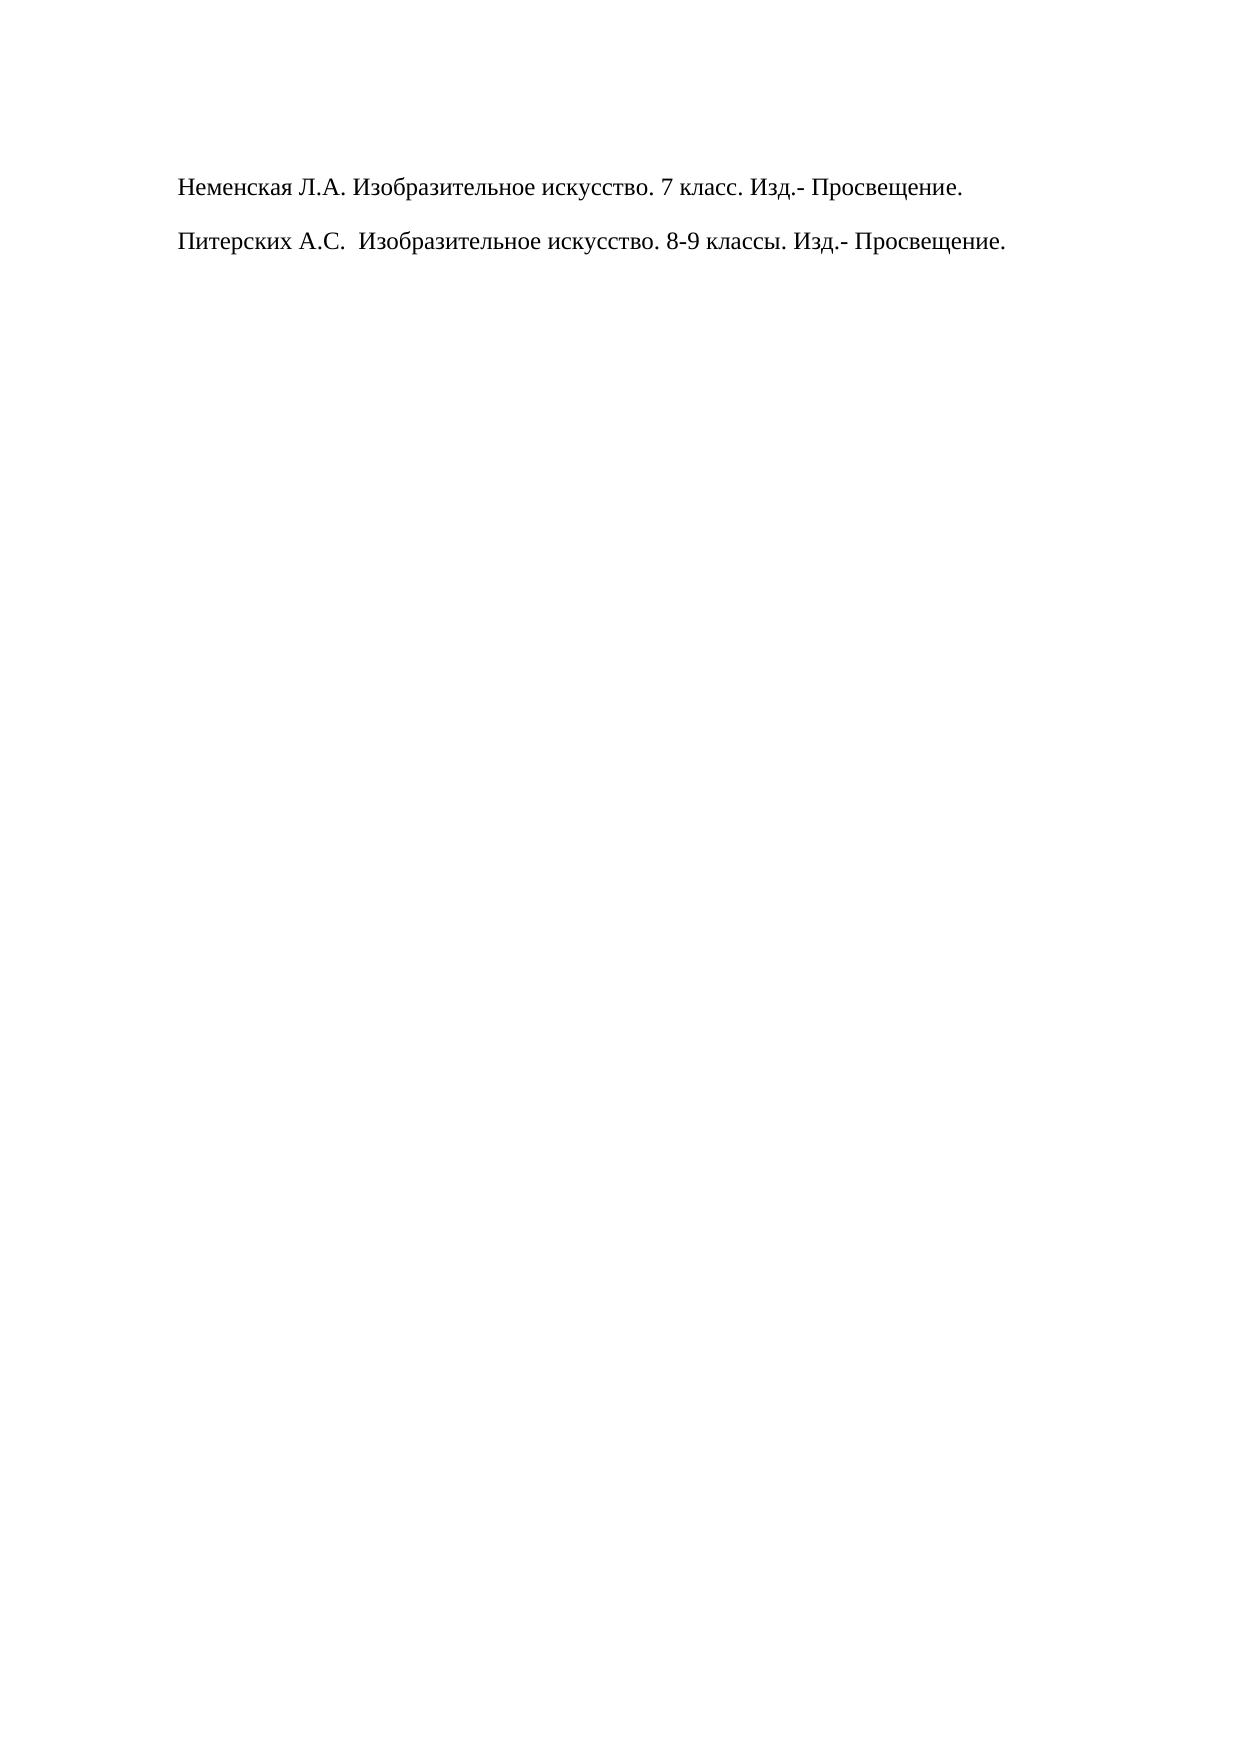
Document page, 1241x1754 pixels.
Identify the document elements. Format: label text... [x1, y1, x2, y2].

text Питерских А.С. Изобразительное искусство. 8-9 классы. Изд.- Просвещение. [177, 226, 1152, 254]
text Неменская Л.А. Изобразительное искусство. 7 класс. Изд.- Просвещение. [177, 172, 1152, 201]
